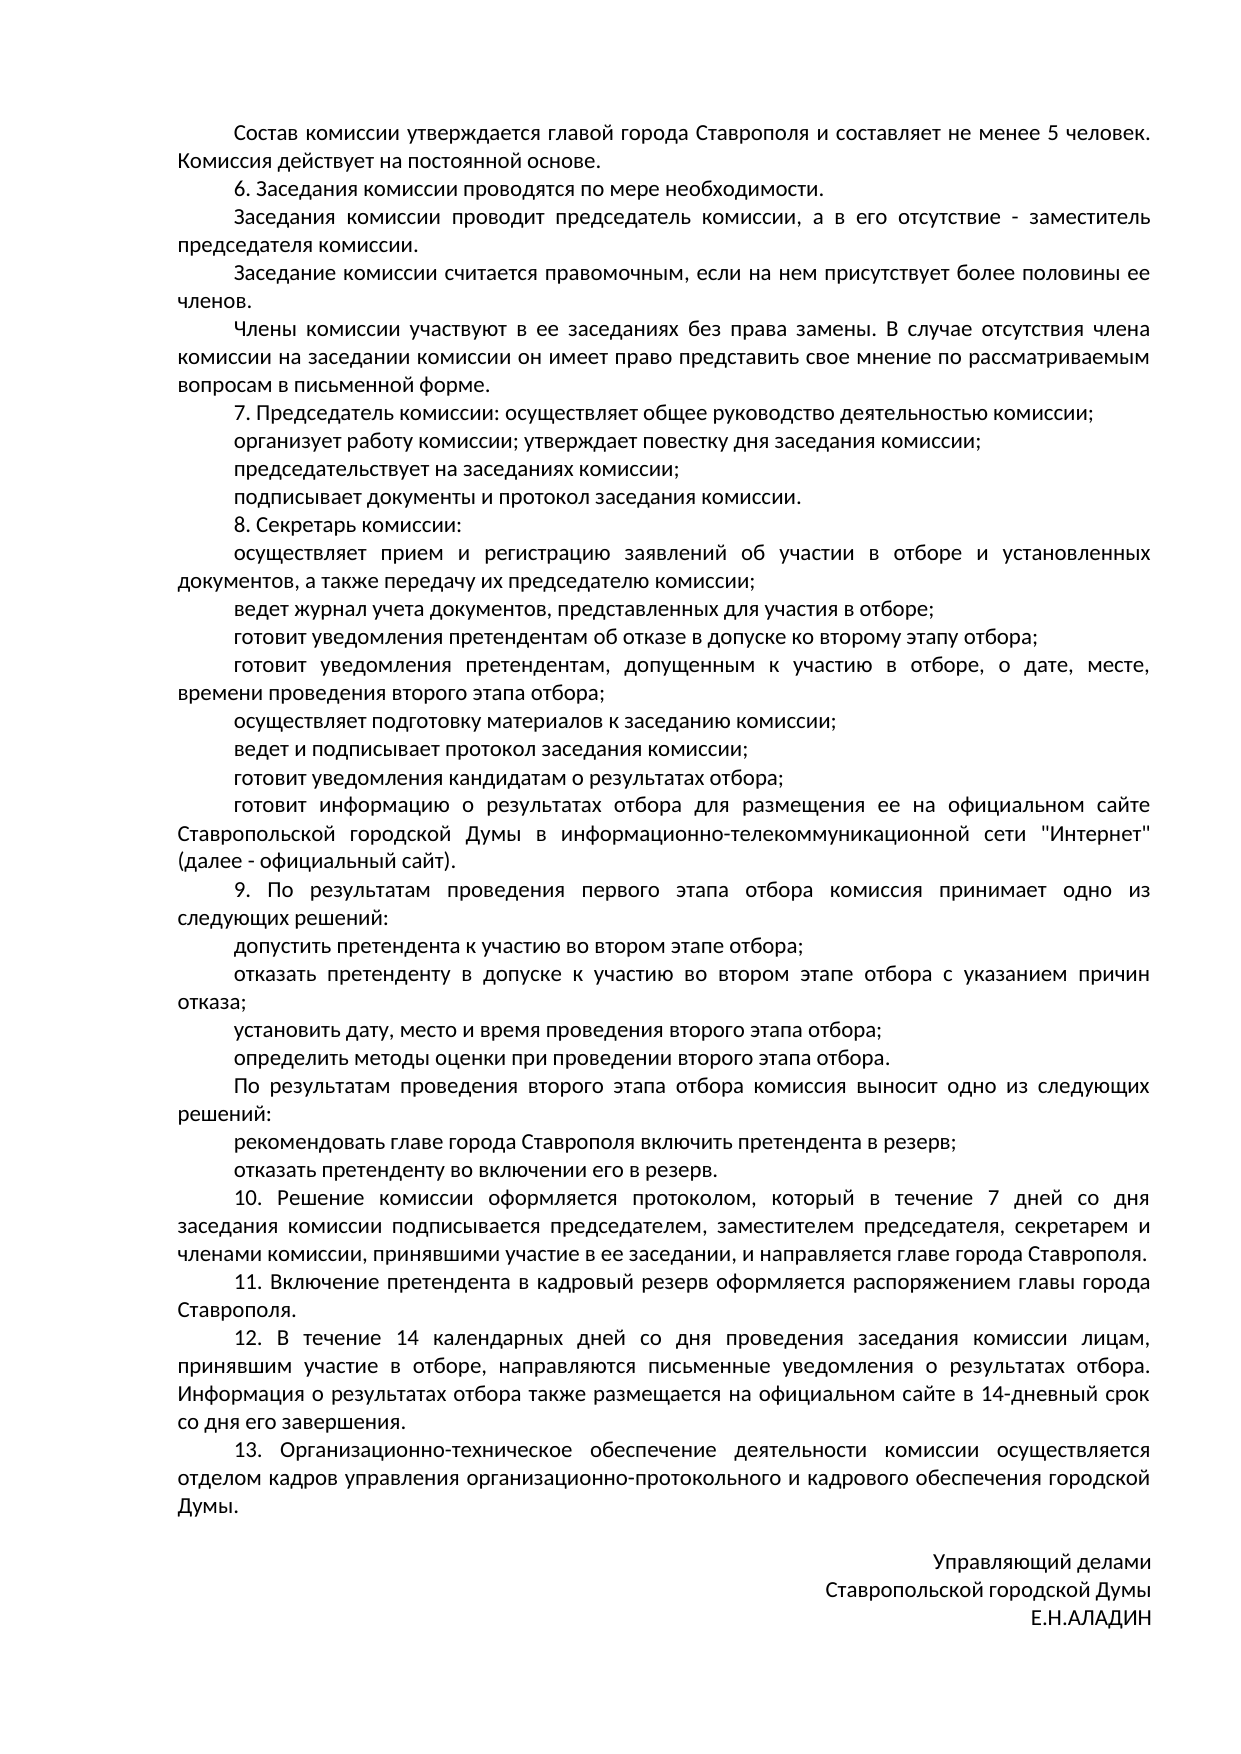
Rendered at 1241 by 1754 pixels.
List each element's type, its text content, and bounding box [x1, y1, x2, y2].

text Заседания комиссии проводит председатель комиссии, а в его отсутствие - заместитель председателя комиссии. [177, 202, 1152, 258]
text подписывает документы и протокол заседания комиссии. [177, 482, 1152, 510]
text осуществляет прием и регистрацию заявлений об участии в отборе и установленных документов, а также передачу их председателю комиссии; [177, 538, 1152, 594]
text 11. Включение претендента в кадровый резерв оформляется распоряжением главы города Ставрополя. [177, 1267, 1152, 1323]
text готовит уведомления претендентам об отказе в допуске ко второму этапу отбора; [177, 622, 1152, 651]
text допустить претендента к участию во втором этапе отбора; [177, 931, 1152, 959]
text осуществляет подготовку материалов к заседанию комиссии; [177, 707, 1152, 734]
text готовит уведомления кандидатам о результатах отбора; [177, 763, 1152, 791]
text организует работу комиссии; утверждает повестку дня заседания комиссии; [177, 426, 1152, 454]
text Управляющий делами [177, 1547, 1152, 1575]
text Состав комиссии утверждается главой города Ставрополя и составляет не менее 5 человек. Комиссия действует на постоянной основе. [177, 118, 1152, 174]
text 12. В течение 14 календарных дней со дня проведения заседания комиссии лицам, принявшим участие в отборе, направляются письменные уведомления о результатах отбора. Информация о результатах отбора также размещается на официальном сайте в 14-дневный срок со дня его завершения. [177, 1323, 1152, 1435]
text отказать претенденту в допуске к участию во втором этапе отбора с указанием причин отказа; [177, 959, 1152, 1015]
text готовит уведомления претендентам, допущенным к участию в отборе, о дате, месте, времени проведения второго этапа отбора; [177, 651, 1152, 707]
text рекомендовать главе города Ставрополя включить претендента в резерв; [177, 1127, 1152, 1155]
text 8. Секретарь комиссии: [177, 510, 1152, 538]
text Ставропольской городской Думы [177, 1575, 1152, 1603]
text Е.Н.АЛАДИН [177, 1603, 1152, 1631]
text ведет журнал учета документов, представленных для участия в отборе; [177, 594, 1152, 622]
text 10. Решение комиссии оформляется протоколом, который в течение 7 дней со дня заседания комиссии подписывается председателем, заместителем председателя, секретарем и членами комиссии, принявшими участие в ее заседании, и направляется главе города Ставрополя. [177, 1183, 1152, 1267]
text определить методы оценки при проведении второго этапа отбора. [177, 1043, 1152, 1071]
text готовит информацию о результатах отбора для размещения ее на официальном сайте Ставропольской городской Думы в информационно-телекоммуникационной сети "Интернет" (далее - официальный сайт). [177, 791, 1152, 875]
text председательствует на заседаниях комиссии; [177, 454, 1152, 482]
text Члены комиссии участвуют в ее заседаниях без права замены. В случае отсутствия члена комиссии на заседании комиссии он имеет право представить свое мнение по рассматриваемым вопросам в письменной форме. [177, 314, 1152, 398]
text ведет и подписывает протокол заседания комиссии; [177, 734, 1152, 763]
text отказать претенденту во включении его в резерв. [177, 1155, 1152, 1183]
text 9. По результатам проведения первого этапа отбора комиссия принимает одно из следующих решений: [177, 875, 1152, 931]
text Заседание комиссии считается правомочным, если на нем присутствует более половины ее членов. [177, 258, 1152, 314]
text По результатам проведения второго этапа отбора комиссия выносит одно из следующих решений: [177, 1071, 1152, 1127]
text установить дату, место и время проведения второго этапа отбора; [177, 1015, 1152, 1043]
text 6. Заседания комиссии проводятся по мере необходимости. [177, 174, 1152, 202]
text 7. Председатель комиссии: осуществляет общее руководство деятельностью комиссии; [177, 398, 1152, 426]
text 13. Организационно-техническое обеспечение деятельности комиссии осуществляется отделом кадров управления организационно-протокольного и кадрового обеспечения городской Думы. [177, 1435, 1152, 1519]
